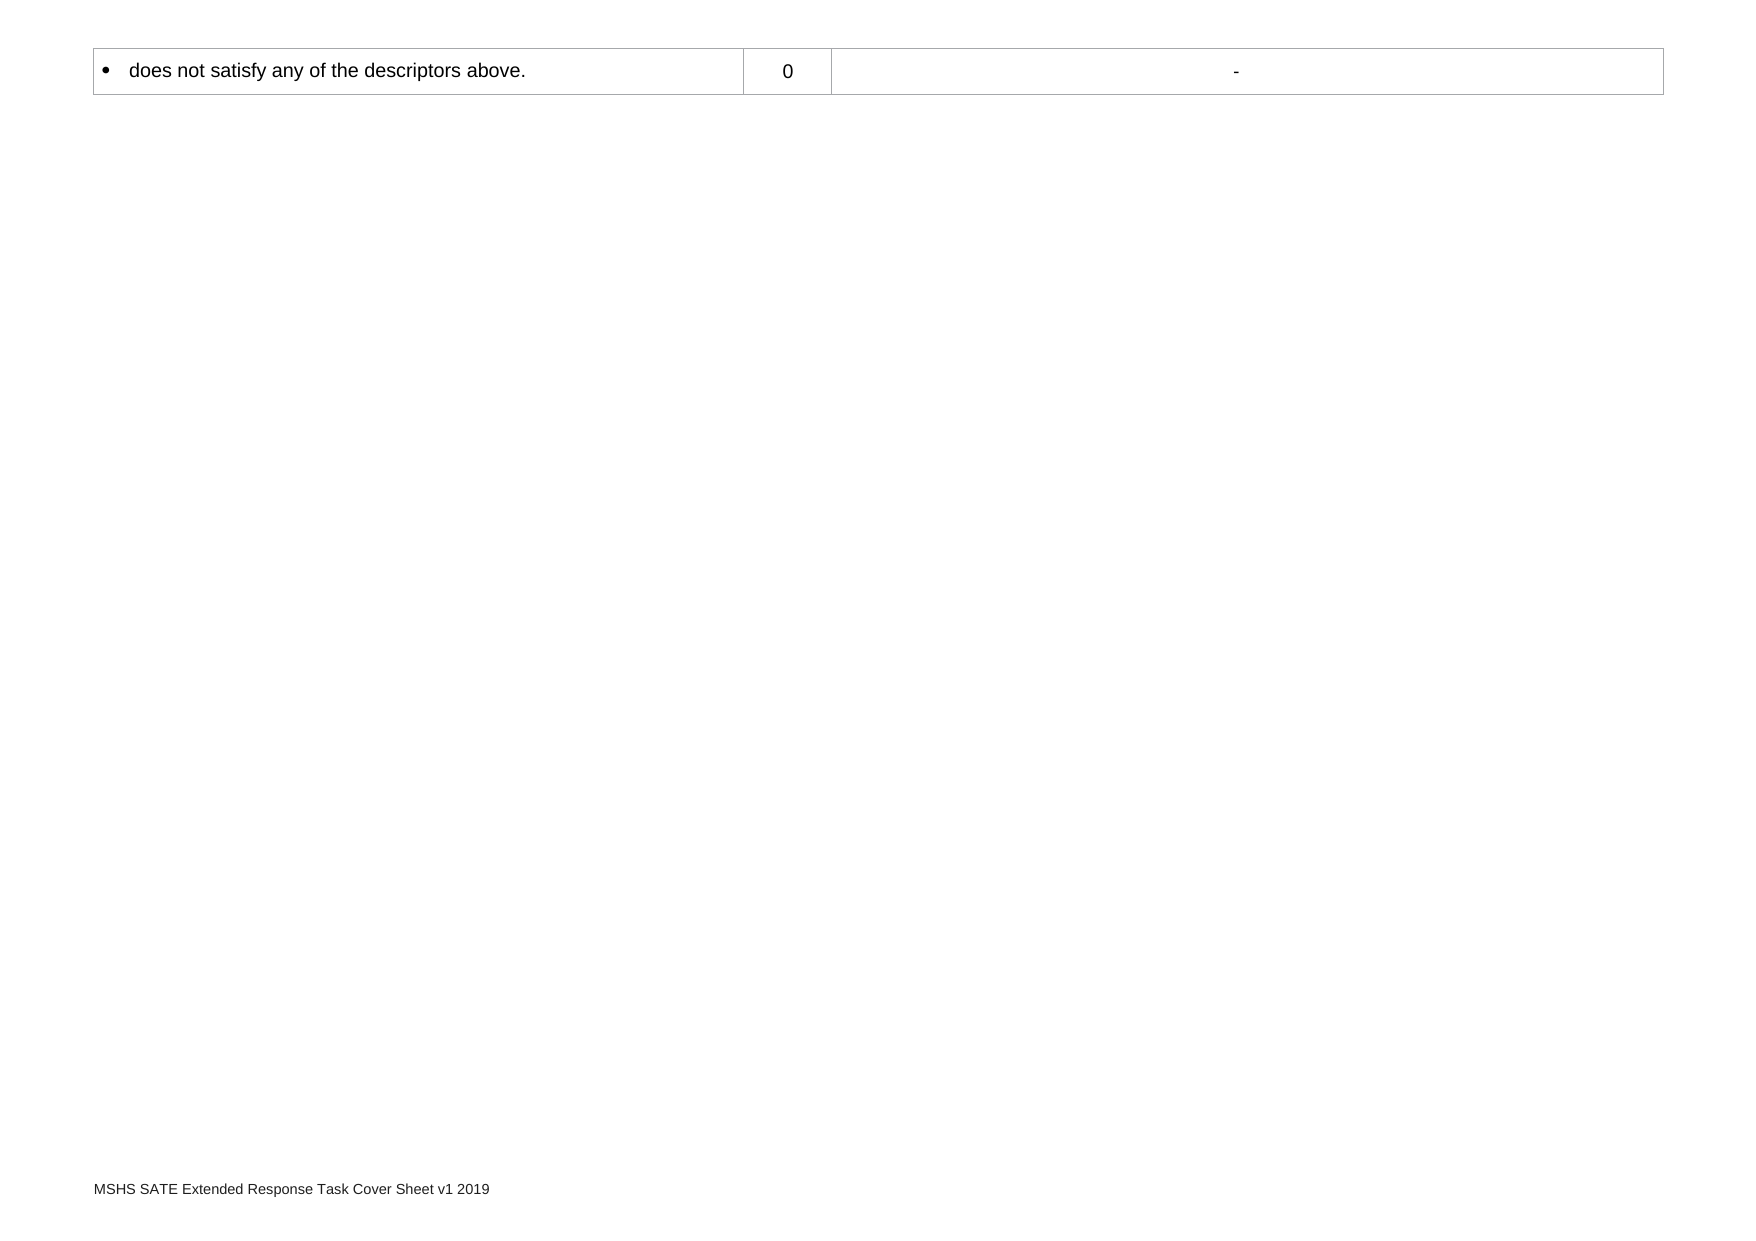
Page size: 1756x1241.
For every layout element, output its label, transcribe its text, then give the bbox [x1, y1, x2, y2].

table_cell [832, 49, 1663, 93]
table_cell 0 [744, 49, 831, 93]
table_cell does not satisfy any of the descriptors above. [94, 49, 743, 93]
